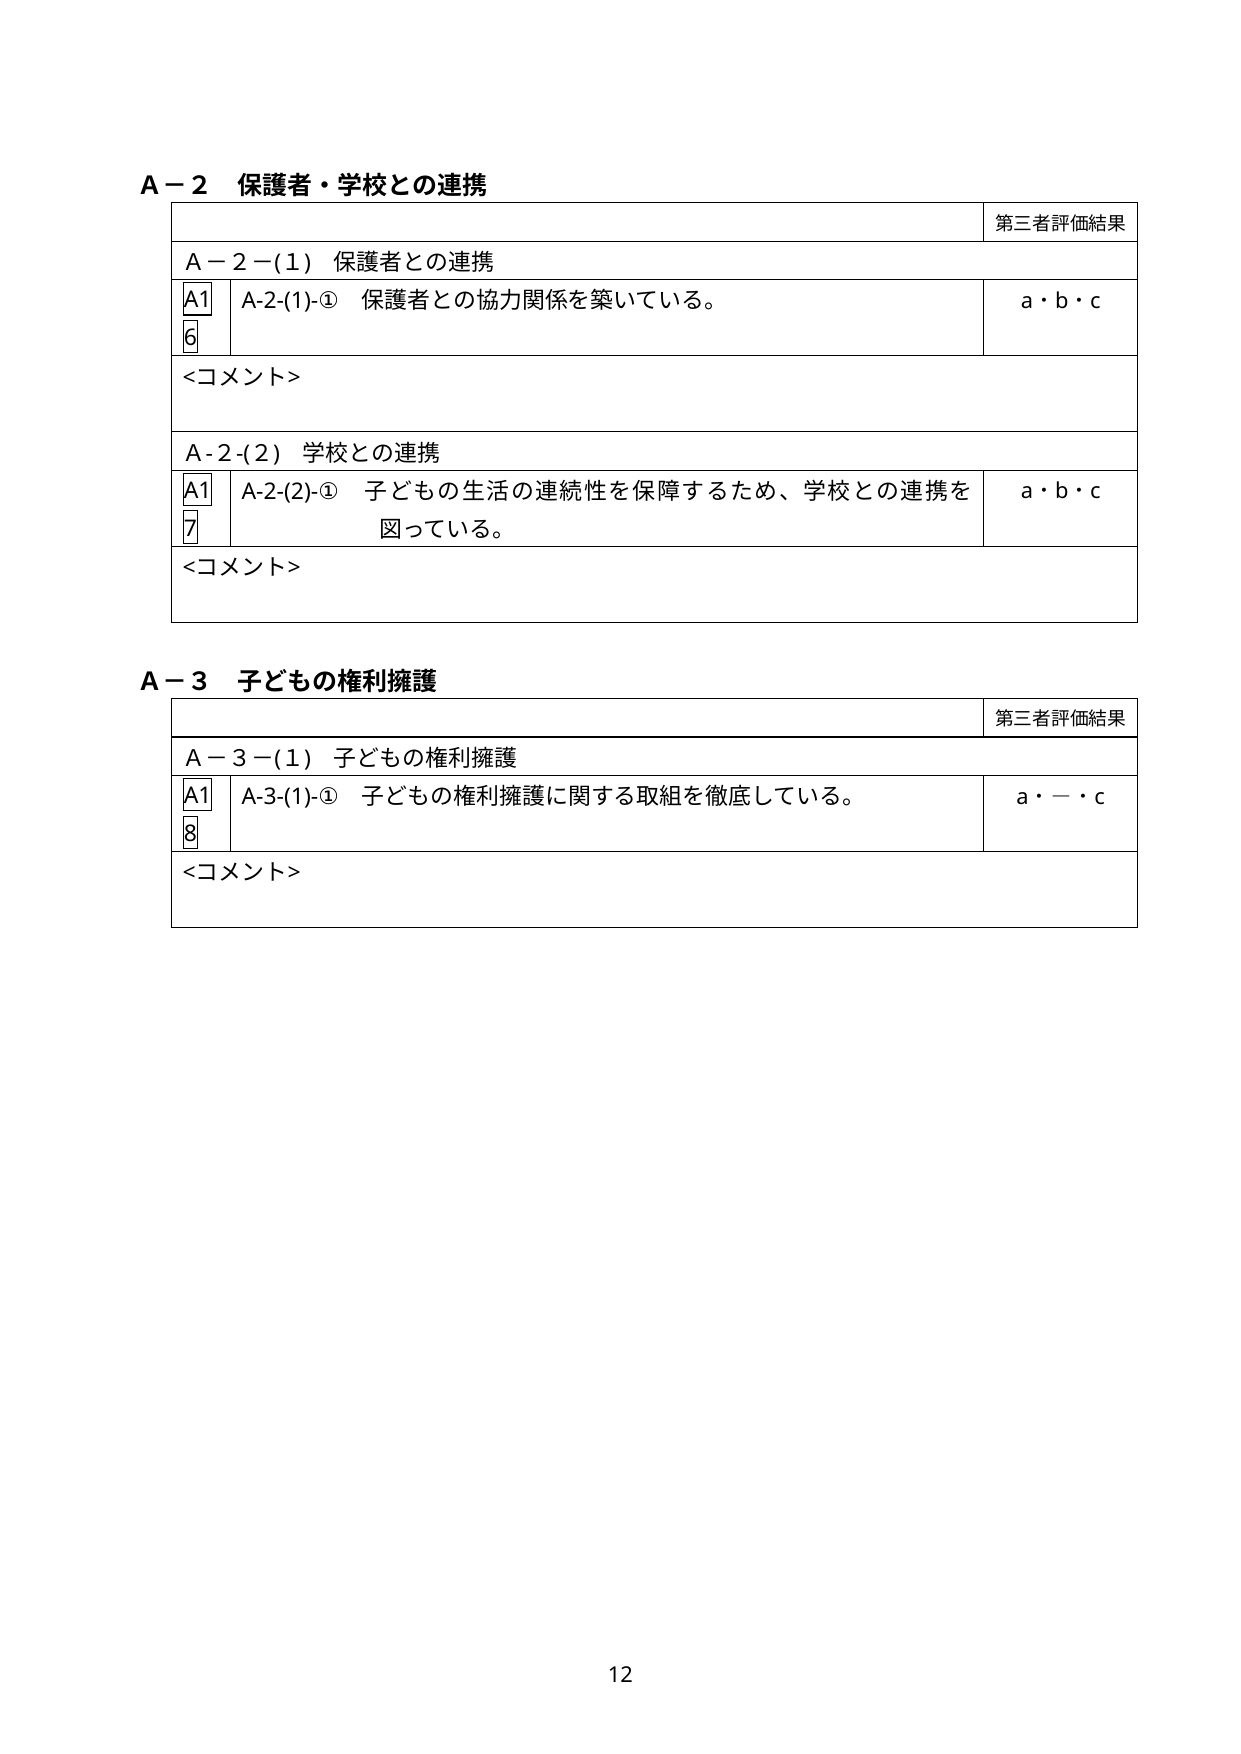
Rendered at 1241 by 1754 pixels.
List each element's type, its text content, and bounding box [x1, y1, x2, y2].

table_cell <コメント> [172, 547, 1137, 622]
table_cell A-3-(1)-① 子どもの権利擁護に関する取組を徹底している。 [231, 776, 983, 851]
table_header [172, 203, 983, 241]
text Ａ－２ 保護者・学校との連携 [112, 164, 1128, 202]
table_cell <コメント> [172, 356, 1137, 431]
table_cell [984, 280, 1137, 355]
table_cell [984, 471, 1137, 546]
table_cell A-2-(1)-① 保護者との協力関係を築いている。 [231, 280, 983, 355]
text Ａ－３ 子どもの権利擁護 [112, 660, 1128, 698]
table_cell A16 [172, 280, 230, 355]
table_cell A18 [172, 776, 230, 851]
table_cell Ａ-２-(２) 学校との連携 [172, 432, 1137, 470]
table_header [172, 699, 983, 736]
table_header 第三者評価結果 [984, 699, 1137, 736]
table_cell [984, 776, 1137, 851]
table_cell A-2-(2)-① 子どもの生活の連続性を保障するため、学校との連携を図っている。 [231, 471, 983, 546]
table_cell Ａ－３－(１) 子どもの権利擁護 [172, 738, 1137, 775]
table_cell <コメント> [172, 852, 1137, 927]
table_cell Ａ－２－(１) 保護者との連携 [172, 242, 1137, 279]
table_cell A17 [172, 471, 230, 546]
table_header 第三者評価結果 [984, 203, 1137, 241]
